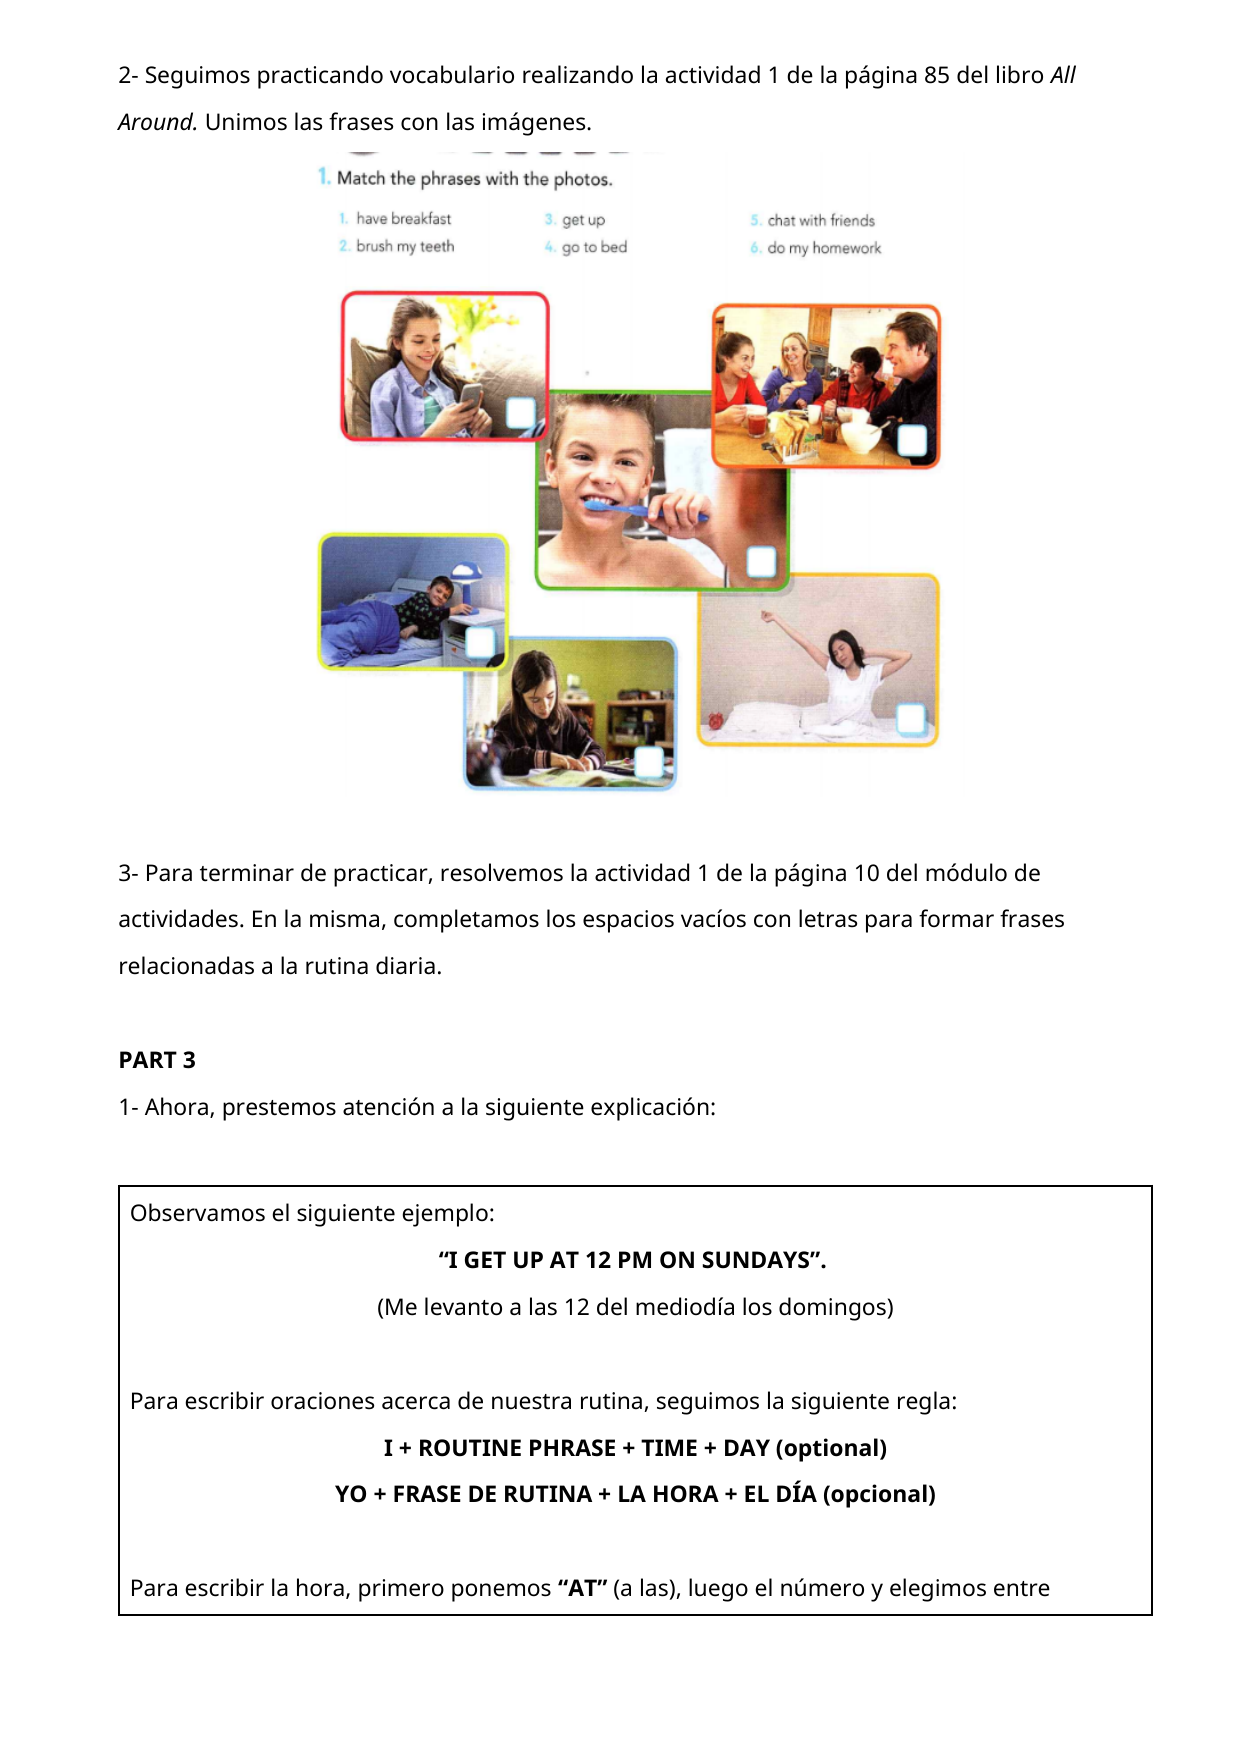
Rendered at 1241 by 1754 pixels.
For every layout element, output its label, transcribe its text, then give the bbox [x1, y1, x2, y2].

picture [303, 152, 965, 797]
text PART 3 [118, 1044, 1151, 1075]
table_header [120, 1187, 1151, 1614]
text 1- Ahora, prestemos atención a la siguiente explicación: [118, 1091, 1151, 1122]
text 3- Para terminar de practicar, resolvemos la actividad 1 de la página 10 del módulo de actividades. En la misma, completamos los espacios vacíos con letras para formar frases relacionadas a la rutina diaria. [118, 856, 1151, 981]
text 2- Seguimos practicando vocabulario realizando la actividad 1 de la página 85 del libro All Around. Unimos las frases con las imágenes. [118, 59, 1151, 137]
